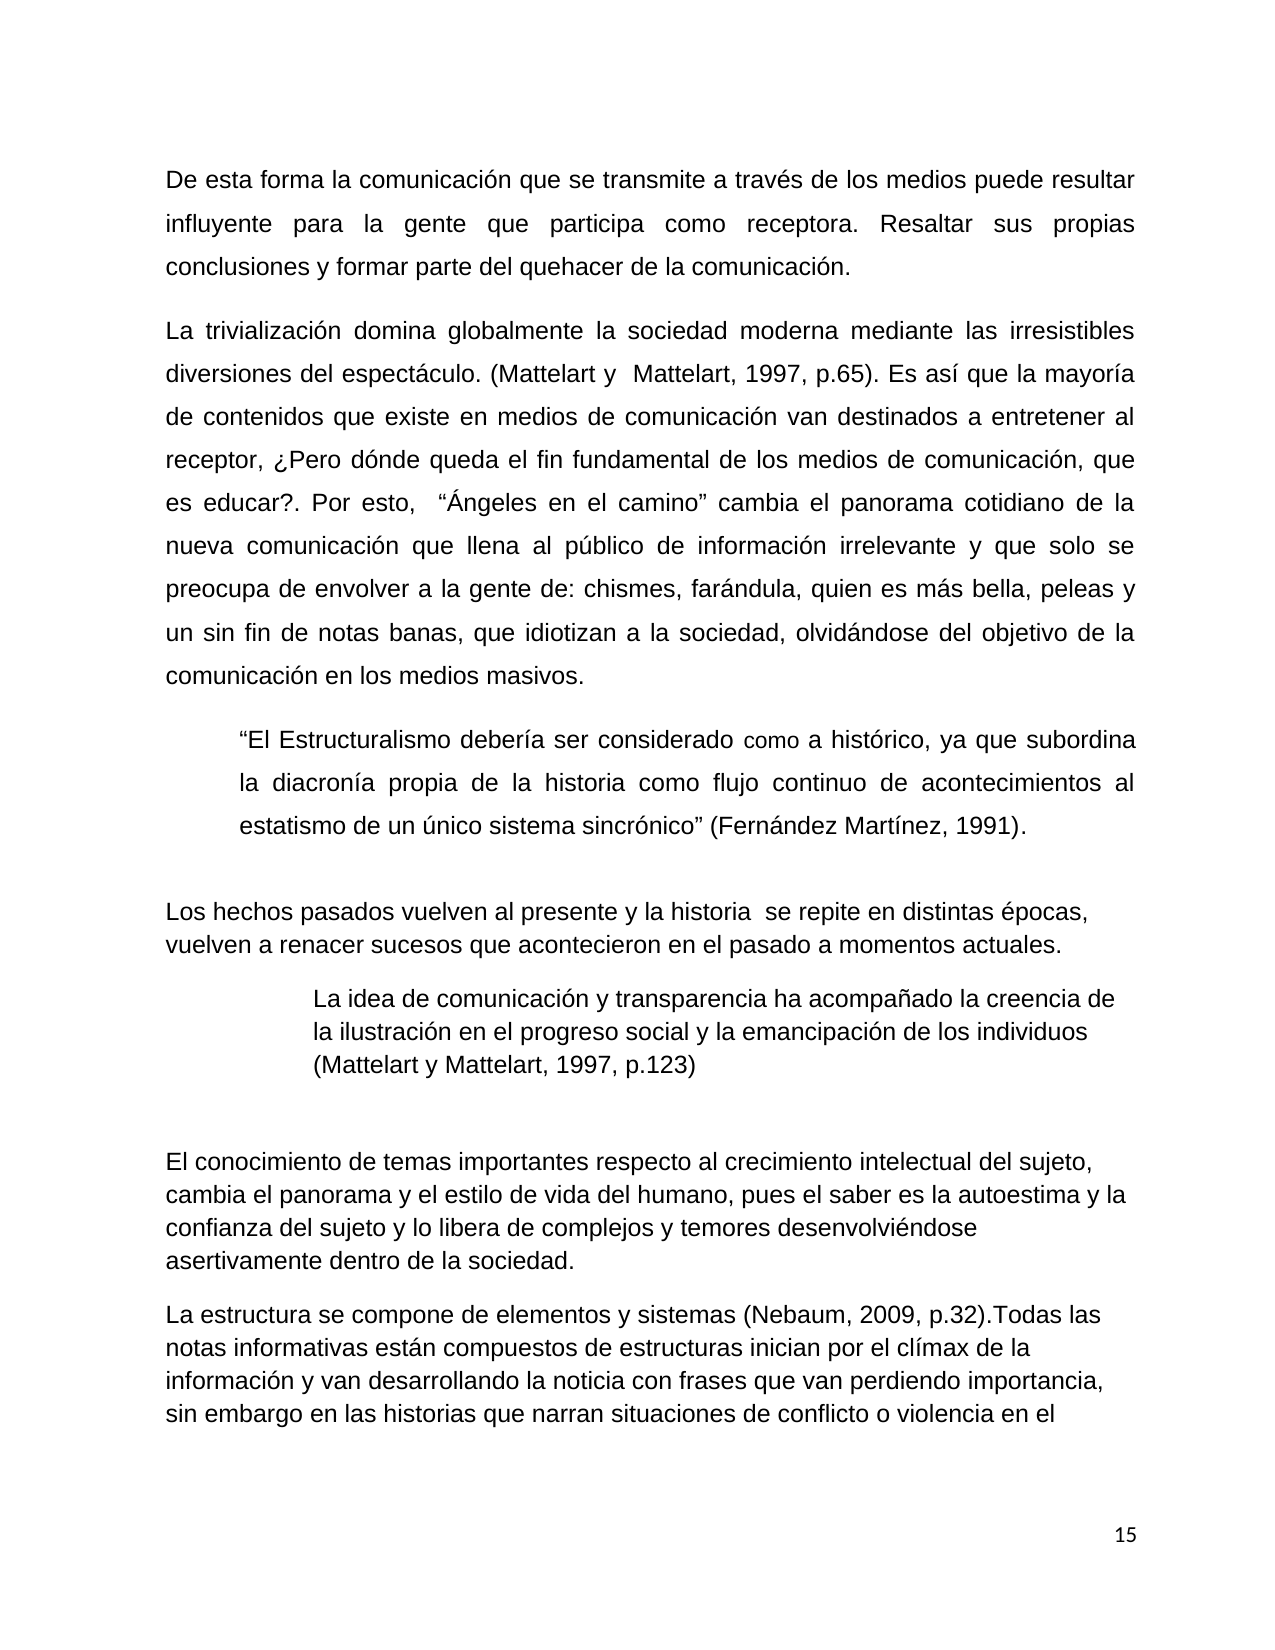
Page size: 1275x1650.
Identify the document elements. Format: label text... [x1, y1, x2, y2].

text De esta forma la comunicación que se transmite a través de los medios puede resultar influyente para la gente que participa como receptora. Resaltar sus propias conclusiones y formar parte del quehacer de la comunicación. [165, 165, 1137, 280]
text El conocimiento de temas importantes respecto al crecimiento intelectual del sujeto, cambia el panorama y el estilo de vida del humano, pues el saber es la autoestima y la confianza del sujeto y lo libera de complejos y temores desenvolviéndose asertivamente dentro de la sociedad. [165, 1147, 1137, 1275]
text “El Estructuralismo debería ser considerado como a histórico, ya que subordina la diacronía propia de la historia como flujo continuo de acontecimientos al estatismo de un único sistema sincrónico” (Fernández Martínez, 1991). [239, 724, 1137, 839]
text La idea de comunicación y transparencia ha acompañado la creencia de la ilustración en el progreso social y la emancipación de los individuos (Mattelart y Mattelart, 1997, p.123) [313, 984, 1137, 1079]
text La trivialización domina globalmente la sociedad moderna mediante las irresistibles diversiones del espectáculo. (Mattelart y Mattelart, 1997, p.65). Es así que la mayoría de contenidos que existe en medios de comunicación van destinados a entretener al receptor, ¿Pero dónde queda el fin fundamental de los medios de comunicación, que es educar?. Por esto, “Ángeles en el camino” cambia el panorama cotidiano de la nueva comunicación que llena al público de información irrelevante y que solo se preocupa de envolver a la gente de: chismes, farándula, quien es más bella, peleas y un sin fin de notas banas, que idiotizan a la sociedad, olvidándose del objetivo de la comunicación en los medios masivos. [165, 316, 1137, 689]
text Los hechos pasados vuelven al presente y la historia se repite en distintas épocas, vuelven a renacer sucesos que acontecieron en el pasado a momentos actuales. [165, 897, 1137, 959]
